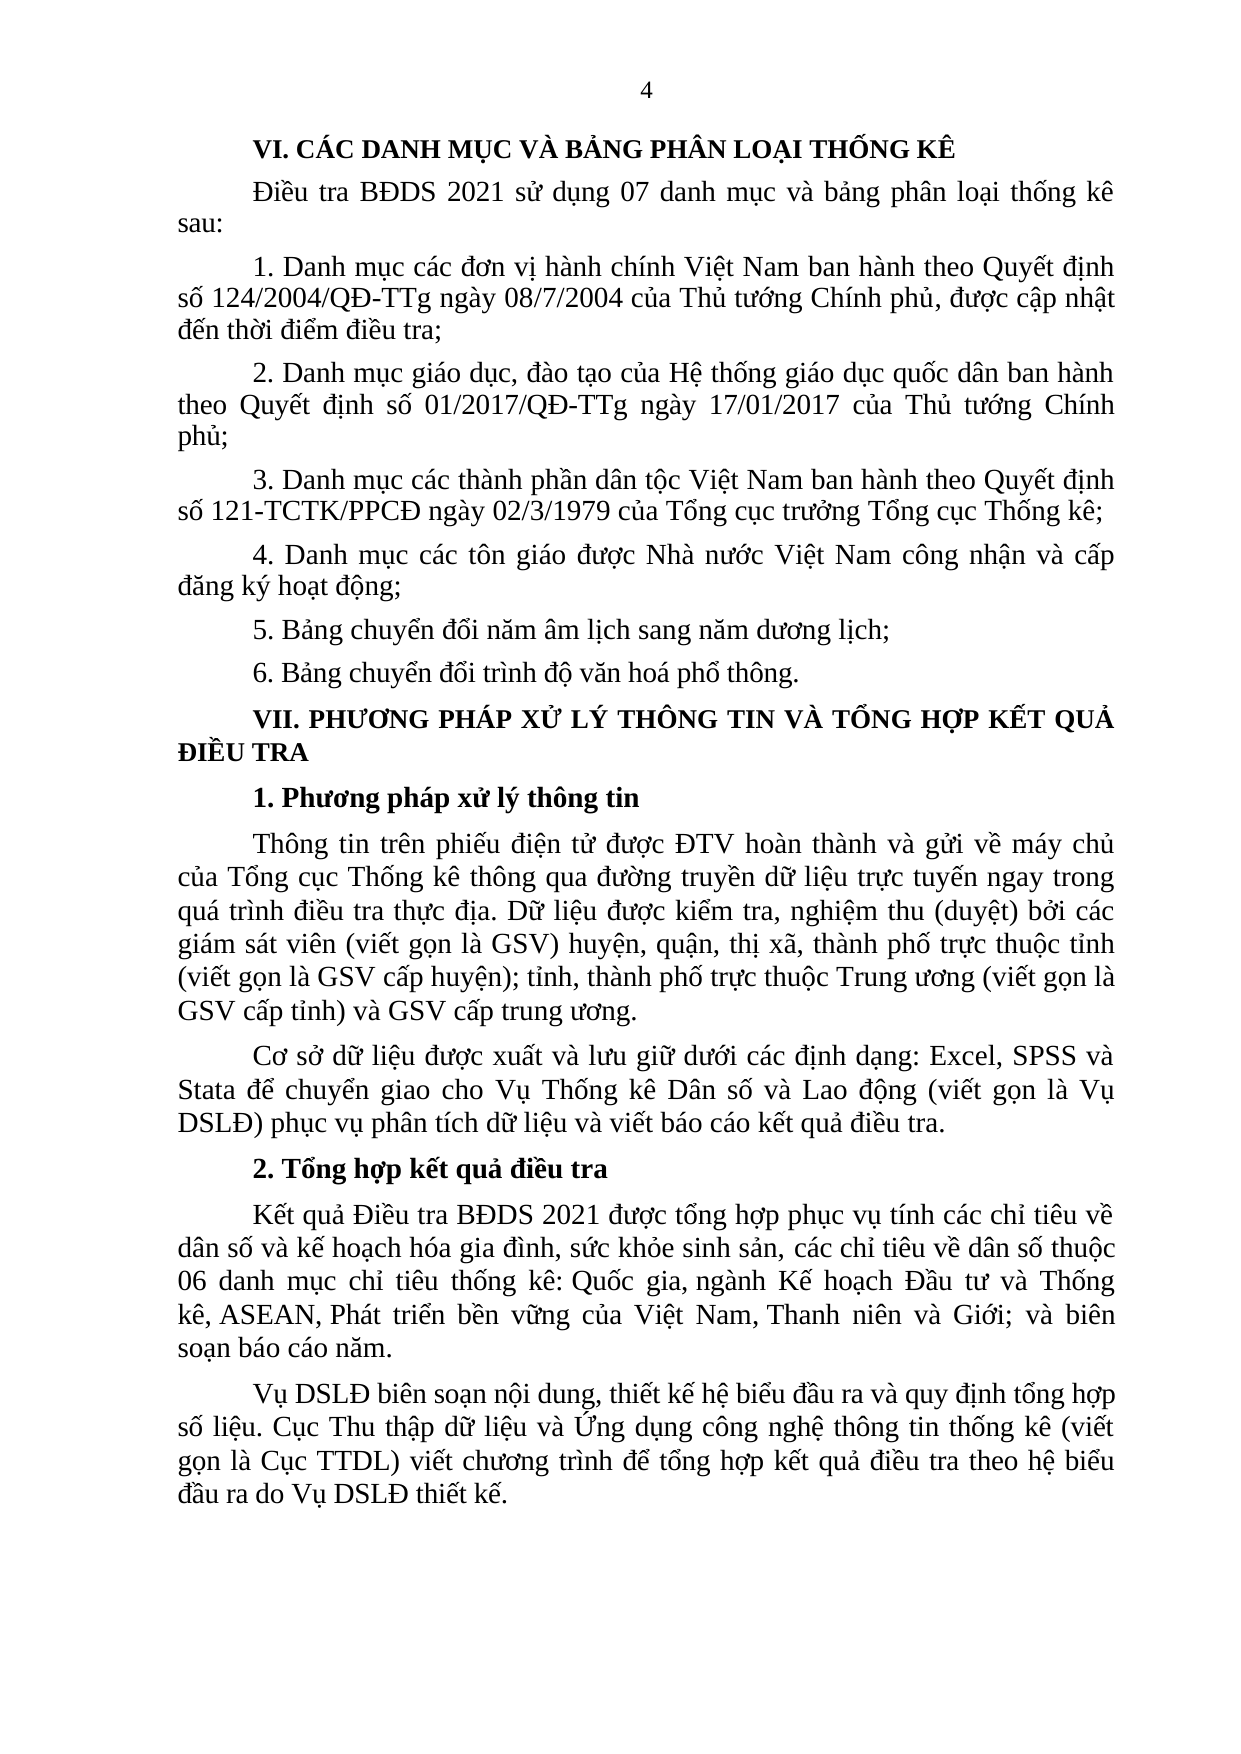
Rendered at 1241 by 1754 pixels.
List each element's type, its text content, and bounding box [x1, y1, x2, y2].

text Kết quả Điều tra BĐDS 2021 được tổng hợp phục vụ tính các chỉ tiêu về dân số và kế hoạch hóa gia đình, sức khỏe sinh sản, các chỉ tiêu về dân số thuộc 06 danh mục chỉ tiêu thống kê: Quốc gia, ngành Kế hoạch Đầu tư và Thống kê, ASEAN, Phát triển bền vững của Việt Nam, Thanh niên và Giới; và biên soạn báo cáo năm. [177, 1197, 1116, 1364]
text 1. Danh mục các đơn vị hành chính Việt Nam ban hành theo Quyết định số 124/2004/QĐ-TTg ngày 08/7/2004 của Thủ tướng Chính phủ, được cập nhật đến thời điểm điều tra; [177, 252, 1116, 345]
text 2. Tổng hợp kết quả điều tra [177, 1152, 1116, 1185]
text VI. CÁC DANH MỤC VÀ BẢNG PHÂN LOẠI THỐNG KÊ [177, 133, 1116, 164]
text Cơ sở dữ liệu được xuất và lưu giữ dưới các định dạng: Excel, SPSS và Stata để chuyển giao cho Vụ Thống kê Dân số và Lao động (viết gọn là Vụ DSLĐ) phục vụ phân tích dữ liệu và viết báo cáo kết quả điều tra. [177, 1039, 1116, 1139]
text 1. Phương pháp xử lý thông tin [177, 781, 1116, 814]
text Vụ DSLĐ biên soạn nội dung, thiết kế hệ biểu đầu ra và quy định tổng hợp số liệu. Cục Thu thập dữ liệu và Ứng dụng công nghệ thông tin thống kê (viết gọn là Cục TTDL) viết chương trình để tổng hợp kết quả điều tra theo hệ biểu đầu ra do Vụ DSLĐ thiết kế. [177, 1377, 1116, 1510]
text 5. Bảng chuyển đổi năm âm lịch sang năm dương lịch; [177, 614, 1116, 645]
text 3. Danh mục các thành phần dân tộc Việt Nam ban hành theo Quyết định số 121-TCTK/PPCĐ ngày 02/3/1979 của Tổng cục trưởng Tổng cục Thống kê; [177, 464, 1116, 527]
text 4. Danh mục các tôn giáo được Nhà nước Việt Nam công nhận và cấp đăng ký hoạt động; [177, 539, 1116, 602]
text Điều tra BĐDS 2021 sử dụng 07 danh mục và bảng phân loại thống kê sau: [177, 177, 1116, 239]
text 2. Danh mục giáo dục, đào tạo của Hệ thống giáo dục quốc dân ban hành theo Quyết định số 01/2017/QĐ-TTg ngày 17/01/2017 của Thủ tướng Chính phủ; [177, 358, 1116, 452]
text 6. Bảng chuyển đổi trình độ văn hoá phổ thông. [177, 658, 1116, 689]
text VII. PHƯƠNG PHÁP XỬ LÝ THÔNG TIN VÀ TỔNG HỢP KẾT QUẢ ĐIỀU TRA [177, 702, 1116, 768]
text Thông tin trên phiếu điện tử được ĐTV hoàn thành và gửi về máy chủ của Tổng cục Thống kê thông qua đường truyền dữ liệu trực tuyến ngay trong quá trình điều tra thực địa. Dữ liệu được kiểm tra, nghiệm thu (duyệt) bởi các giám sát viên (viết gọn là GSV) huyện, quận, thị xã, thành phố trực thuộc tỉnh (viết gọn là GSV cấp huyện); tỉnh, thành phố trực thuộc Trung ương (viết gọn là GSV cấp tỉnh) và GSV cấp trung ương. [177, 827, 1116, 1027]
